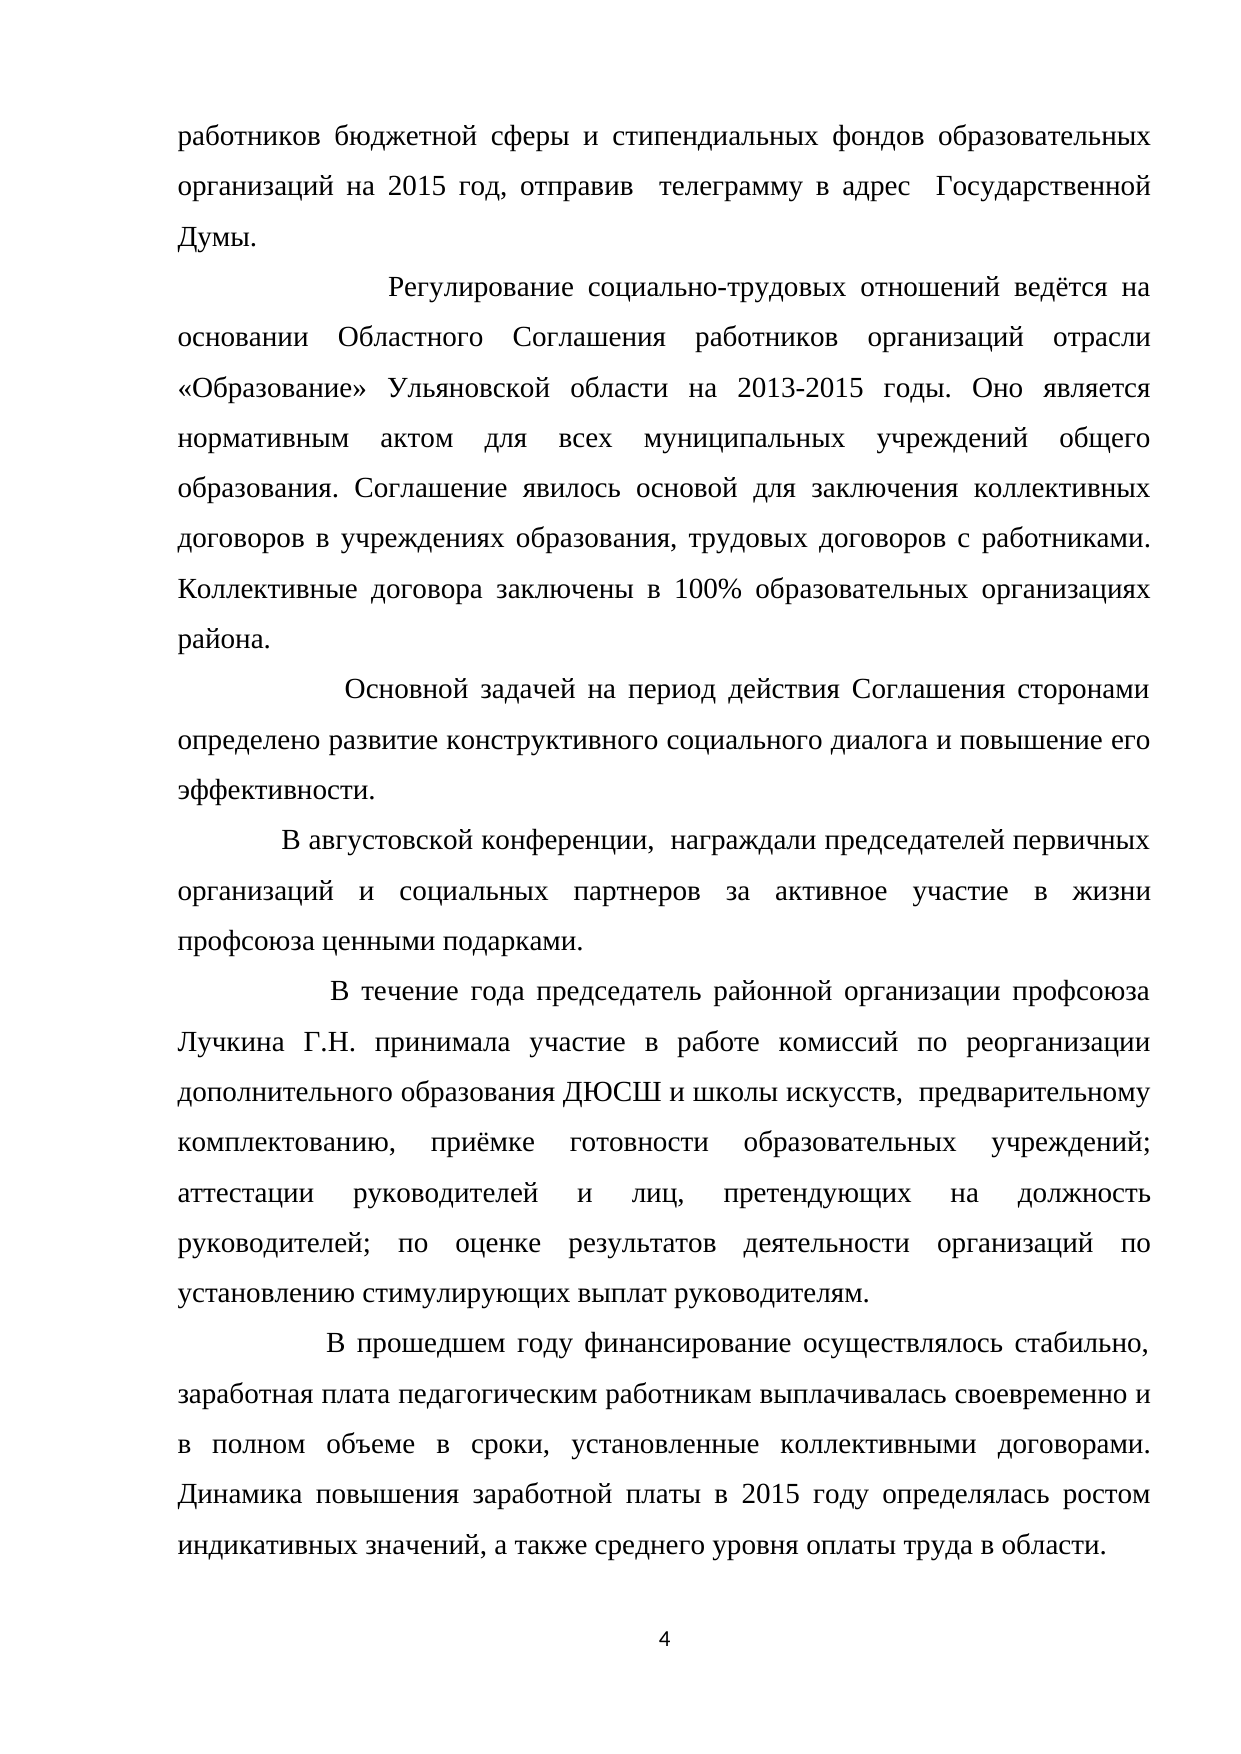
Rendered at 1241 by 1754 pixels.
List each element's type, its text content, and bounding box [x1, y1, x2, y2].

text Регулирование социально-трудовых отношений ведётся на основании Областного Соглашения работников организаций отрасли «Образование» Ульяновской области на 2013-2015 годы. Оно является нормативным актом для всех муниципальных учреждений общего образования. Соглашение явилось основой для заключения коллективных договоров в учреждениях образования, трудовых договоров с работниками. Коллективные договора заключены в 100% образовательных организациях района. [177, 269, 1152, 655]
text В августовской конференции, награждали председателей первичных организаций и социальных партнеров за активное участие в жизни профсоюза ценными подарками. [177, 822, 1152, 957]
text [177, 118, 1152, 252]
text Основной задачей на период действия Соглашения сторонами определено развитие конструктивного социального диалога и повышение его эффективности. [177, 672, 1152, 806]
text В прошедшем году финансирование осуществлялось стабильно, заработная плата педагогическим работникам выплачивалась своевременно и в полном объеме в сроки, установленные коллективными договорами. Динамика повышения заработной платы в 2015 году определялась ростом индикативных значений, а также среднего уровня оплаты труда в области. [177, 1326, 1152, 1560]
text В течение года председатель районной организации профсоюза Лучкина Г.Н. принимала участие в работе комиссий по реорганизации дополнительного образования ДЮСШ и школы искусств, предварительному комплектованию, приёмке готовности образовательных учреждений; аттестации руководителей и лиц, претендующих на должность руководителей; по оценке результатов деятельности организаций по установлению стимулирующих выплат руководителям. [177, 973, 1152, 1309]
